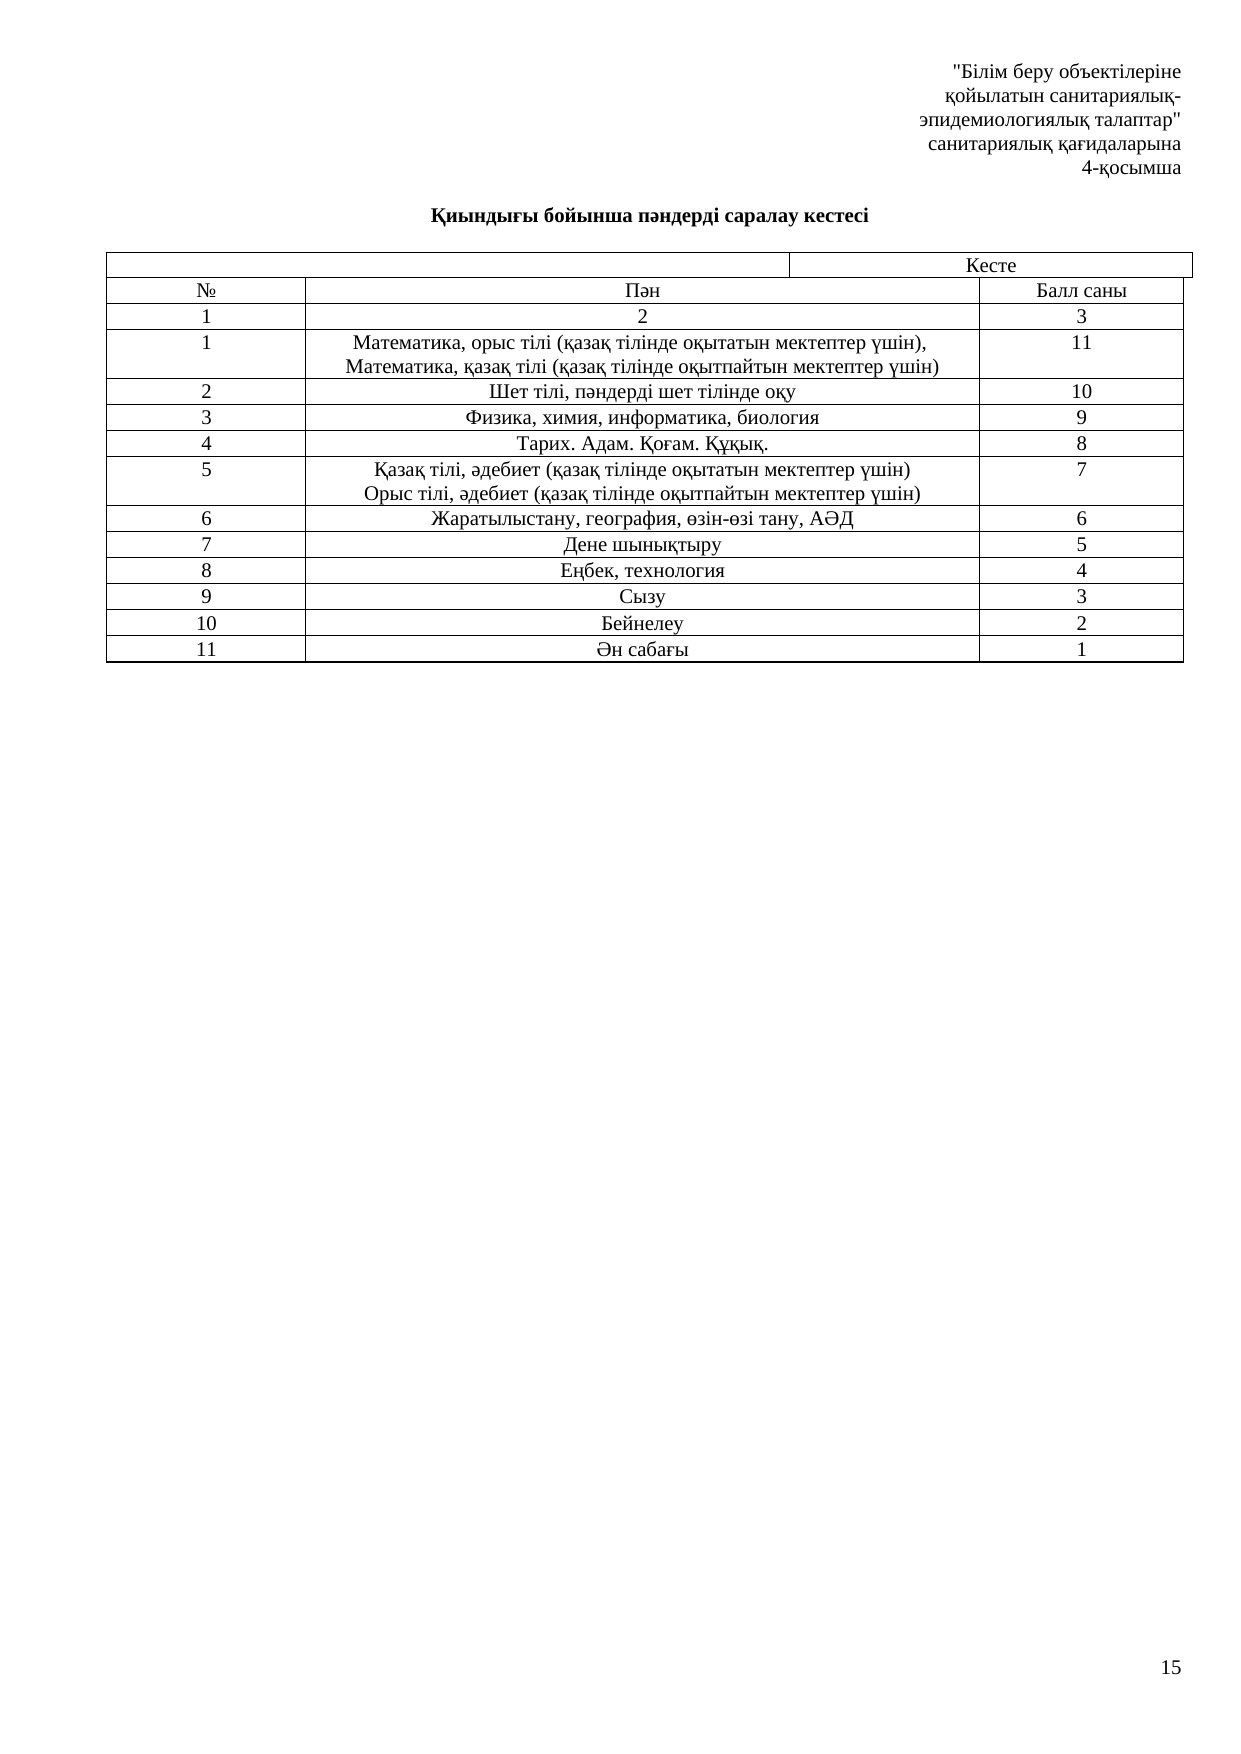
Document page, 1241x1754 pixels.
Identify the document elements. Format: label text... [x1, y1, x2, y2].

table_header [107, 253, 789, 277]
table_cell 1 [980, 636, 1183, 661]
text Қиындығы бойынша пәндердi саралау кестесi [118, 203, 1181, 227]
table_cell 5 [107, 457, 305, 505]
table_cell 10 [980, 379, 1183, 404]
table_cell 10 [107, 610, 305, 635]
table_cell № [107, 278, 305, 303]
table_cell Жаратылыстану, география, өзін-өзі тану, АӘД [306, 506, 979, 531]
table_cell 2 [980, 610, 1183, 635]
table_cell Физика, химия, информатика, биология [306, 405, 979, 430]
table_cell 6 [980, 506, 1183, 531]
table_cell Ән сабағы [306, 636, 979, 661]
table_cell Шет тiлi, пәндерді шет тiлiнде оқу [306, 379, 979, 404]
table_cell 3 [980, 304, 1183, 329]
table_cell 2 [306, 304, 979, 329]
table_cell Сызу [306, 584, 979, 609]
table_cell Математика, орыс тiлi (қазақ тiлiнде оқытатын мектептер үшiн), Математика, қазақ тiлi (қазақ тiлiнде оқытпайтын мектептер үшiн) [306, 330, 979, 378]
table_header Кесте [790, 253, 1192, 277]
table_cell 8 [107, 558, 305, 583]
table_cell 4 [980, 558, 1183, 583]
table_cell 5 [980, 532, 1183, 557]
table_cell 7 [980, 457, 1183, 505]
text қойылатын санитариялық- [118, 83, 1181, 107]
table_cell Балл саны [980, 278, 1183, 303]
table_cell 11 [980, 330, 1183, 378]
table_cell 2 [107, 379, 305, 404]
table_cell Бейнелеу [306, 610, 979, 635]
table_cell 3 [107, 405, 305, 430]
table_cell Тарих. Адам. Қоғам. Құқық. [306, 431, 979, 456]
table_cell 1 [107, 304, 305, 329]
table_cell Дене шынықтыру [306, 532, 979, 557]
table_cell 11 [107, 636, 305, 661]
table_cell 7 [107, 532, 305, 557]
text 4-қосымша [118, 155, 1181, 179]
text санитариялық қағидаларына [118, 131, 1181, 155]
table_cell 3 [980, 584, 1183, 609]
table_cell 9 [107, 584, 305, 609]
table_cell Пән [306, 278, 979, 303]
text эпидемиологиялық талаптар" [118, 107, 1181, 131]
table_cell 9 [980, 405, 1183, 430]
table_cell 6 [107, 506, 305, 531]
table_cell 8 [980, 431, 1183, 456]
table_cell 1 [107, 330, 305, 378]
table_cell Қазақ тiлi, әдебиет (қазақ тiлiнде оқытатын мектептер үшiн) Орыс тiлi, әдебиет (қазақ тiлiнде оқытпайтын мектептер үшiн) [306, 457, 979, 505]
table_cell 4 [107, 431, 305, 456]
text "Білім беру объектілеріне [118, 59, 1181, 83]
table_cell Еңбек, технология [306, 558, 979, 583]
